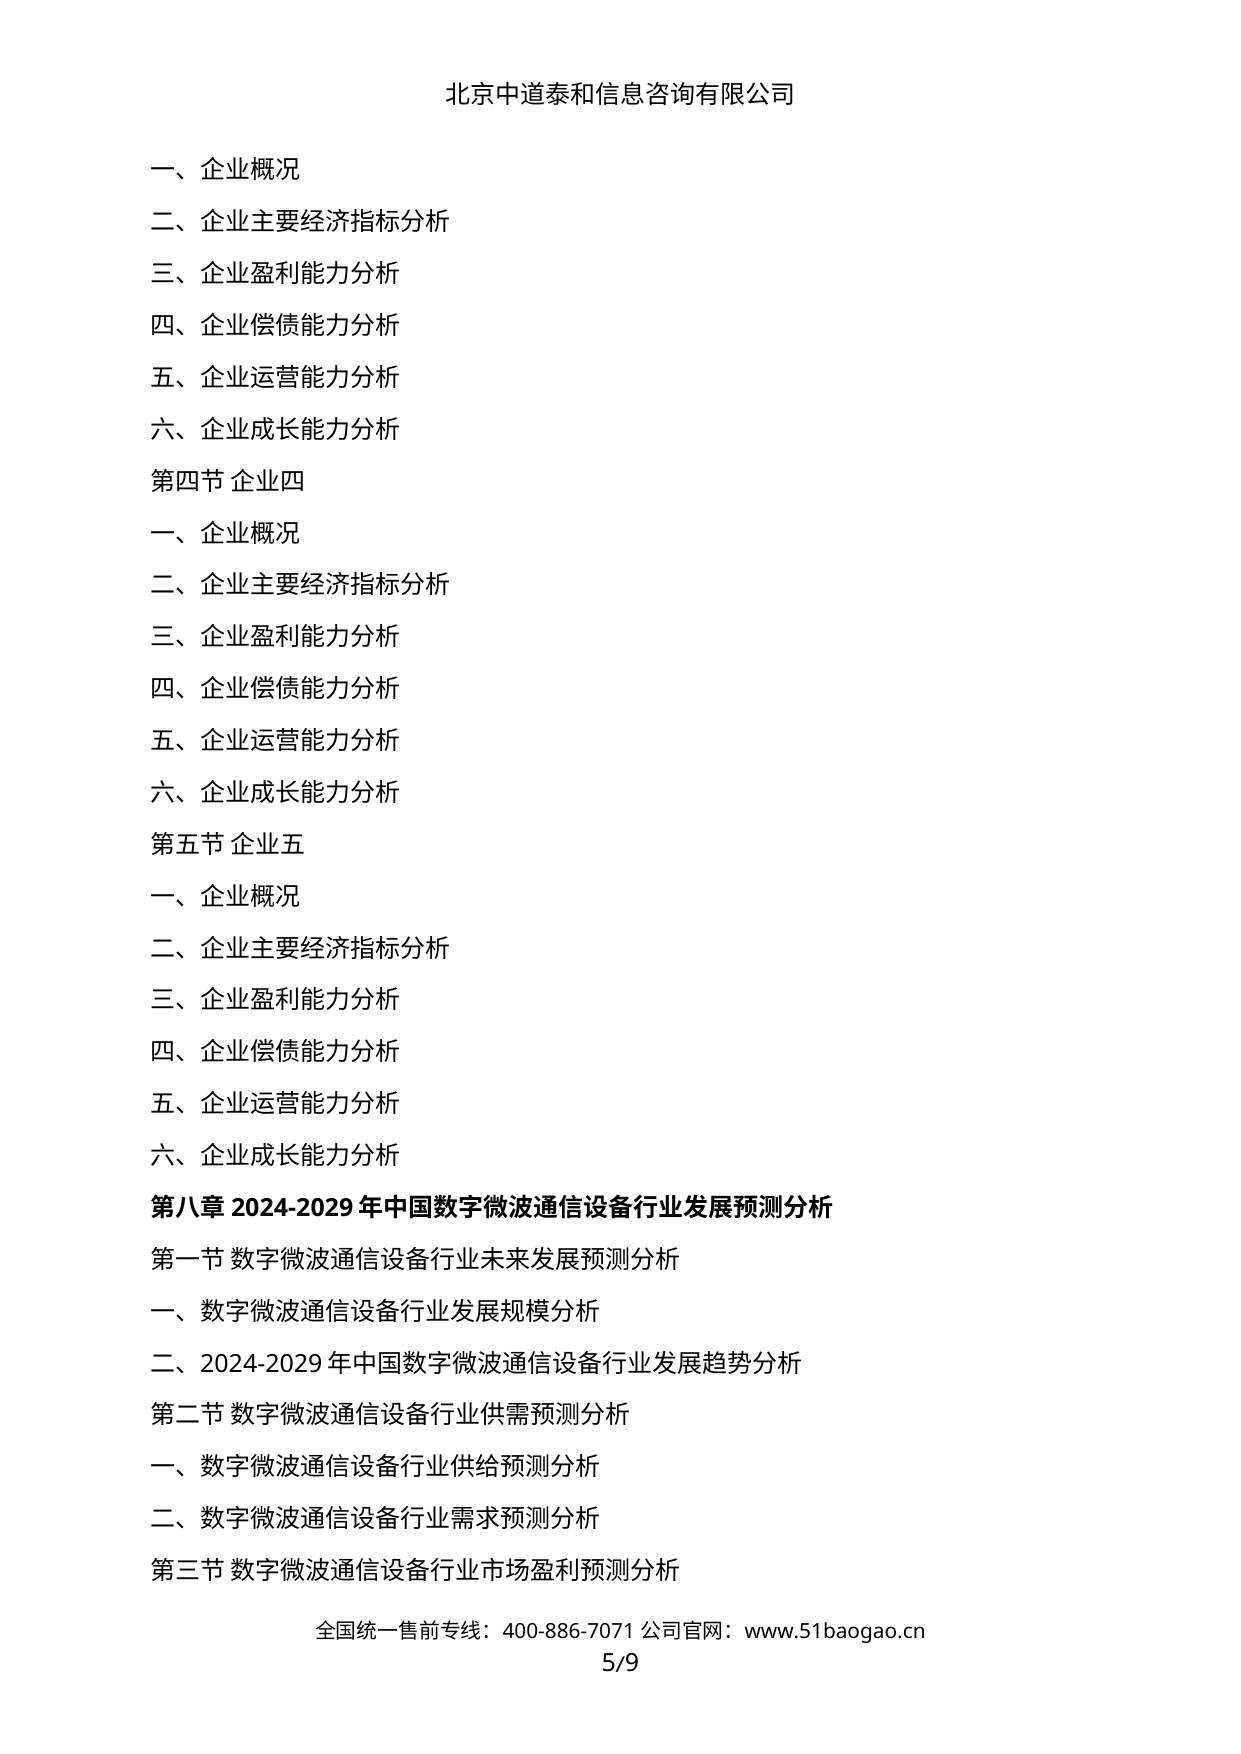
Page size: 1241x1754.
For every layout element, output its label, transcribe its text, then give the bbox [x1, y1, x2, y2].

text 第三节 数字微波通信设备行业市场盈利预测分析 [150, 1551, 1090, 1587]
text 二、企业主要经济指标分析 [150, 202, 1090, 238]
text 第四节 企业四 [150, 461, 1090, 497]
text 六、企业成长能力分析 [150, 772, 1090, 809]
text 四、企业偿债能力分析 [150, 669, 1090, 705]
text 一、企业概况 [150, 150, 1090, 186]
text 六、企业成长能力分析 [150, 409, 1090, 446]
text 一、企业概况 [150, 876, 1090, 912]
text 四、企业偿债能力分析 [150, 1032, 1090, 1068]
text 四、企业偿债能力分析 [150, 306, 1090, 342]
text 五、企业运营能力分析 [150, 721, 1090, 757]
text 五、企业运营能力分析 [150, 1084, 1090, 1120]
text 第八章 2024-2029年中国数字微波通信设备行业发展预测分析 [150, 1187, 1090, 1224]
text 第一节 数字微波通信设备行业未来发展预测分析 [150, 1239, 1090, 1276]
text 三、企业盈利能力分析 [150, 617, 1090, 653]
text 二、数字微波通信设备行业需求预测分析 [150, 1499, 1090, 1535]
text 六、企业成长能力分析 [150, 1136, 1090, 1172]
text 一、数字微波通信设备行业发展规模分析 [150, 1291, 1090, 1327]
text 二、2024-2029年中国数字微波通信设备行业发展趋势分析 [150, 1343, 1090, 1379]
text 二、企业主要经济指标分析 [150, 565, 1090, 601]
text 三、企业盈利能力分析 [150, 254, 1090, 290]
text 一、数字微波通信设备行业供给预测分析 [150, 1447, 1090, 1483]
text 二、企业主要经济指标分析 [150, 928, 1090, 964]
text 第五节 企业五 [150, 824, 1090, 861]
text 一、企业概况 [150, 513, 1090, 549]
text 第二节 数字微波通信设备行业供需预测分析 [150, 1395, 1090, 1431]
text 五、企业运营能力分析 [150, 357, 1090, 394]
text 三、企业盈利能力分析 [150, 980, 1090, 1016]
